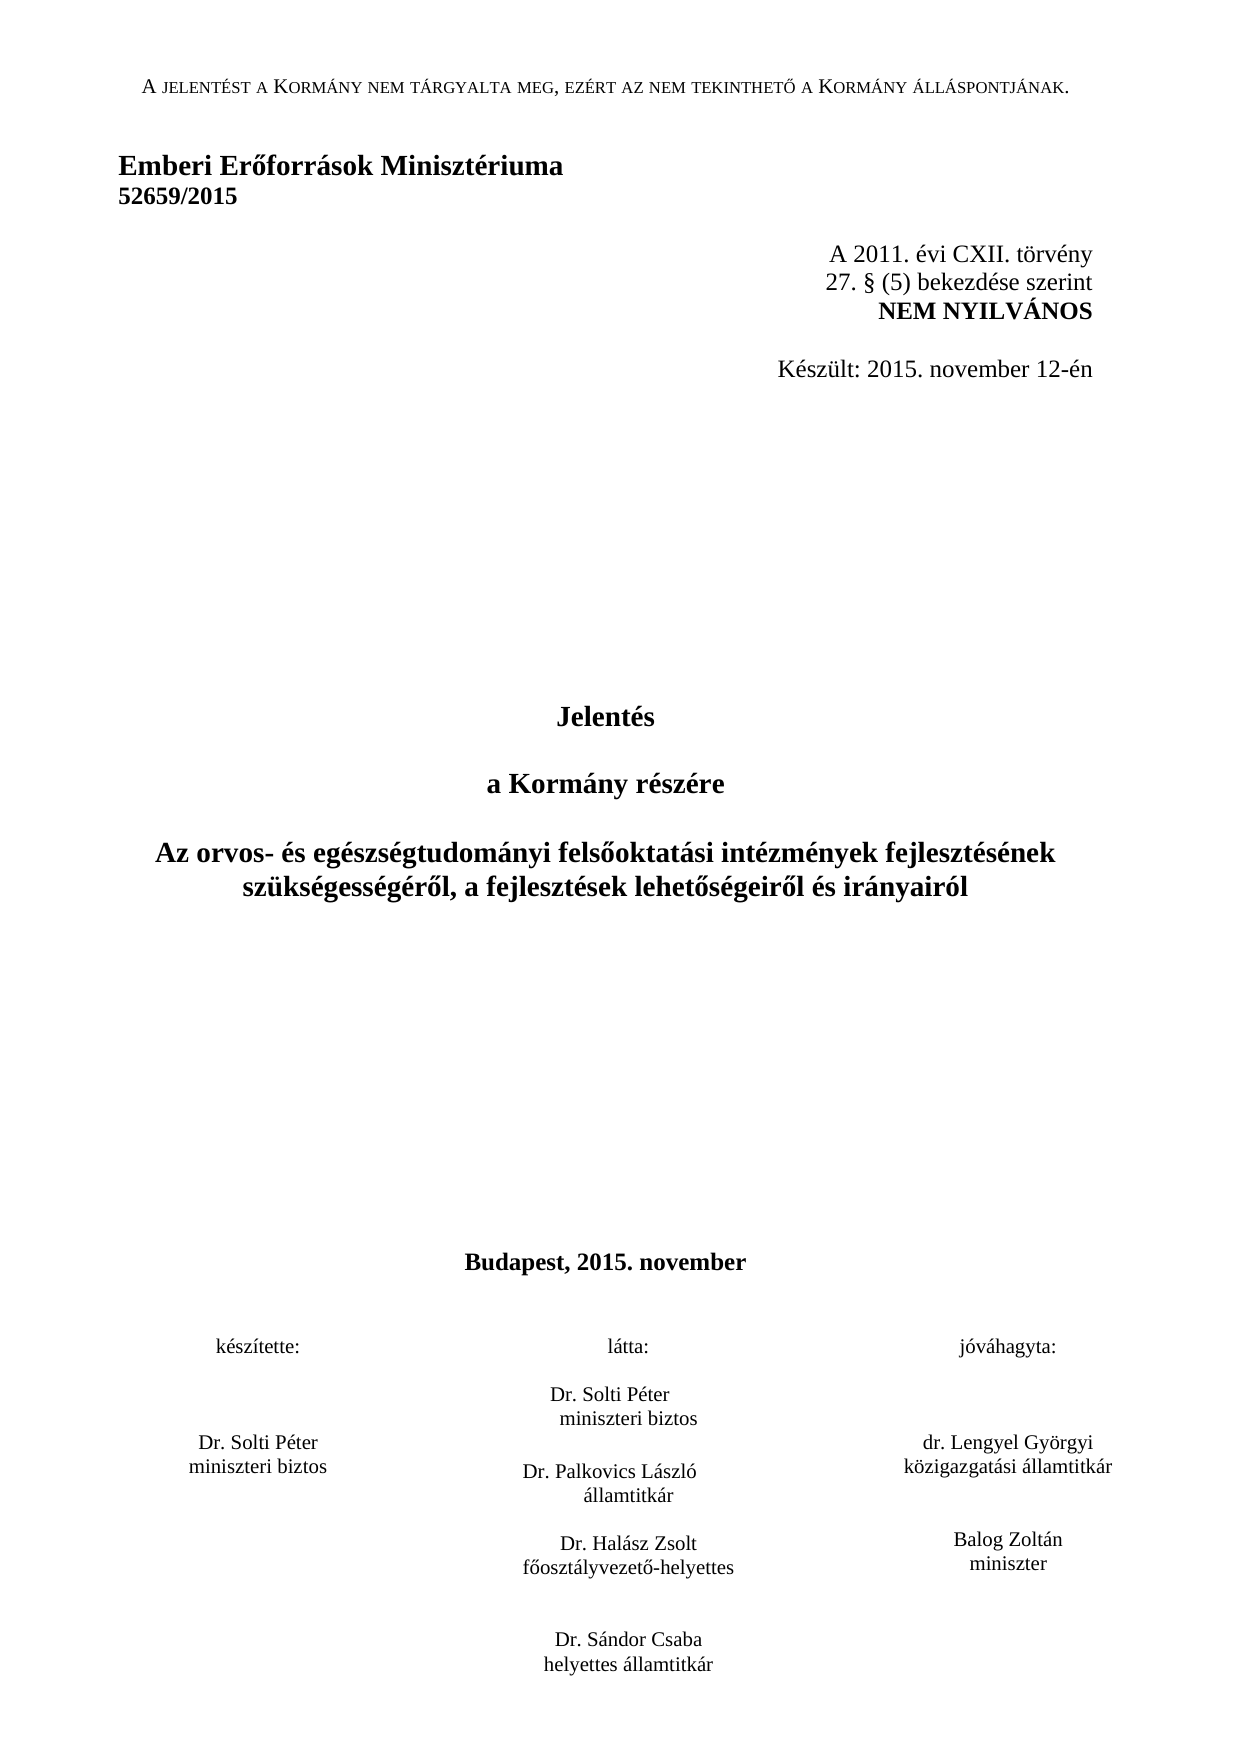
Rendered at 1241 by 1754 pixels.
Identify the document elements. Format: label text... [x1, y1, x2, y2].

text Budapest, 2015. november [118, 1247, 1093, 1276]
text Az orvos- és egészségtudományi felsőoktatási intézmények fejlesztésének szükségességéről, a fejlesztések lehetőségeiről és irányairól [118, 835, 1093, 902]
text Jelentés [118, 699, 1093, 732]
text 52659/2015 [118, 181, 1093, 210]
text a Kormány részére [118, 766, 1093, 799]
text Készült: 2015. november 12-én [118, 354, 1093, 382]
text Emberi Erőforrások Minisztériuma [118, 148, 1093, 181]
text NEM NYILVÁNOS [118, 296, 1093, 325]
text 27. § (5) bekezdése szerint [118, 267, 1093, 296]
text A 2011. évi CXII. törvény [118, 239, 1093, 267]
